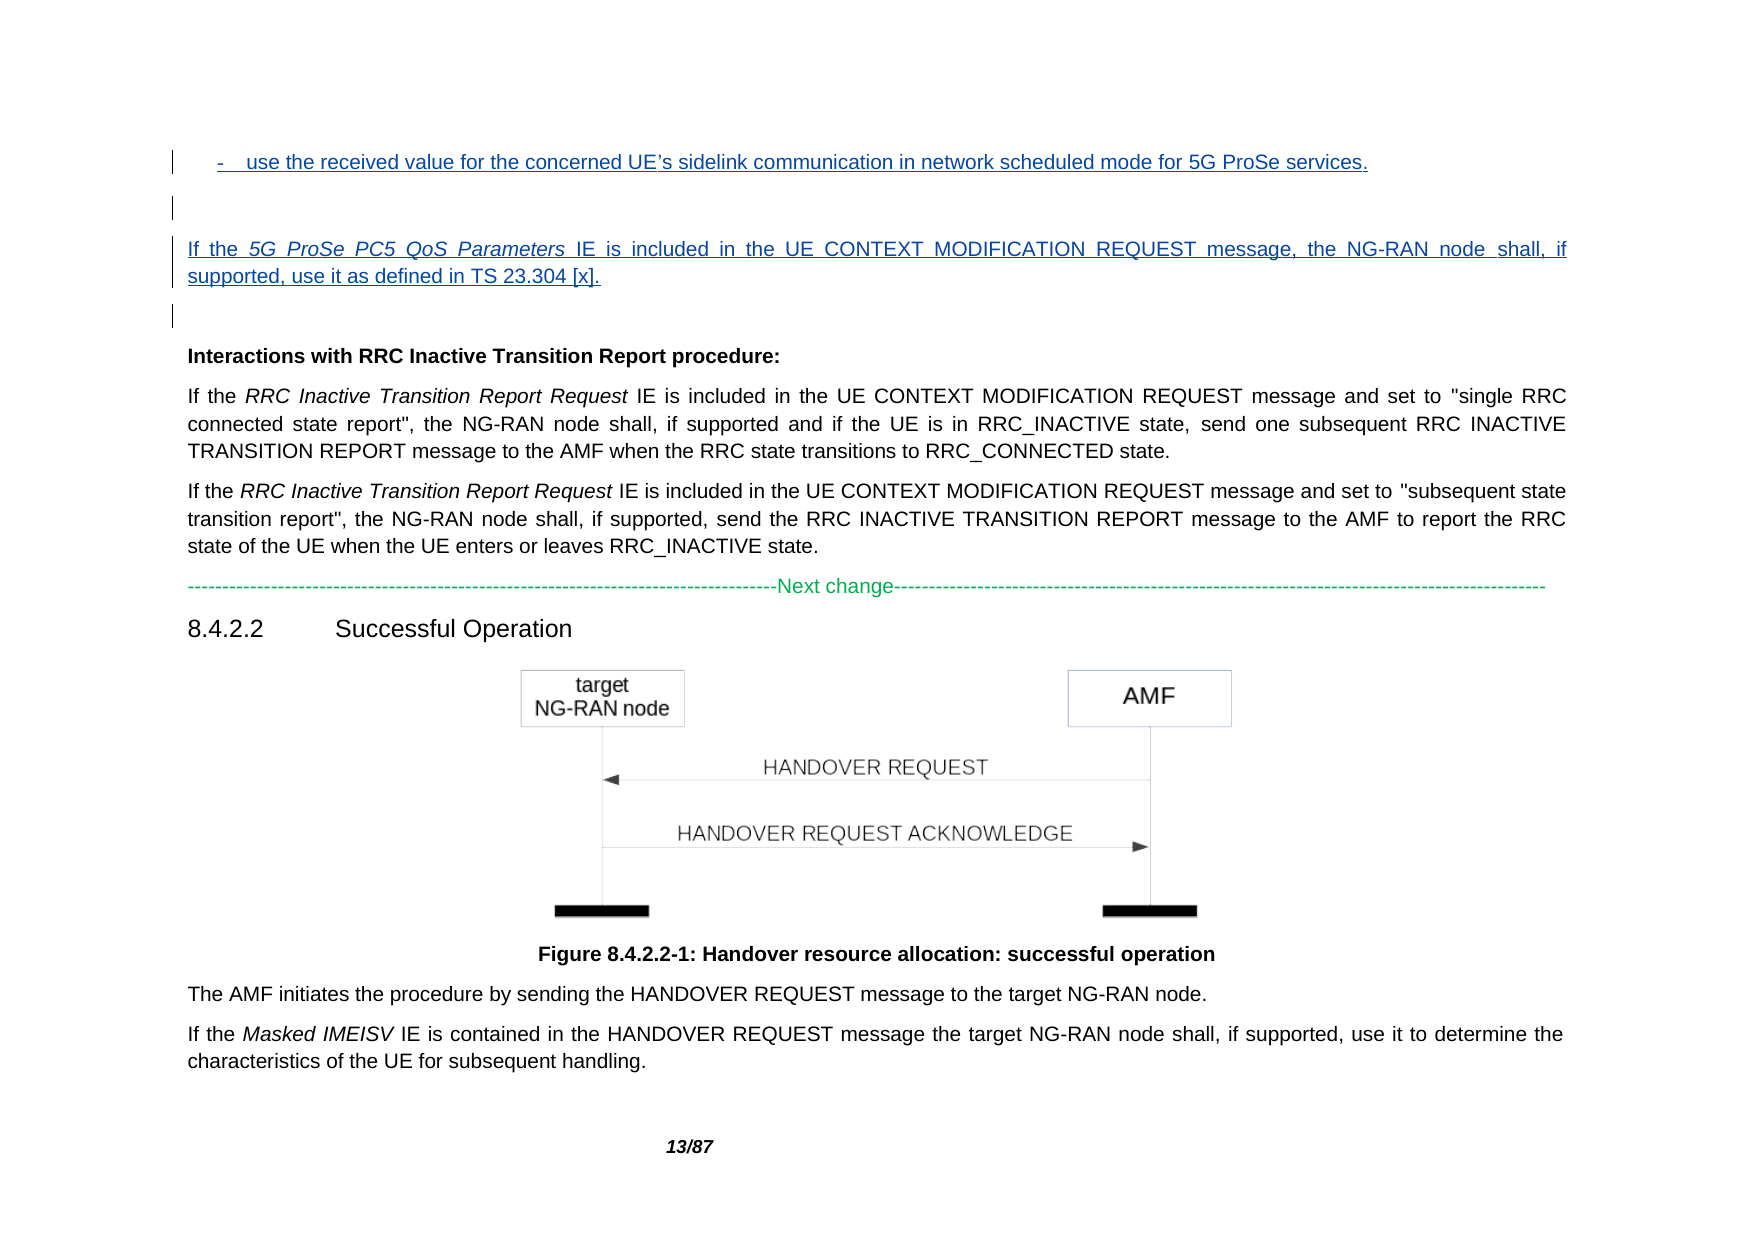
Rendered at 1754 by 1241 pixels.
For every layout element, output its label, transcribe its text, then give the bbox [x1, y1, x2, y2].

text If the RRC Inactive Transition Report Request IE is included in the UE CONTEXT MODIFICATION REQUEST message and set to "single RRC connected state report", the NG-RAN node shall, if supported and if the UE is in RRC_INACTIVE state, send one subsequent RRC INACTIVE TRANSITION REPORT message to the AMF when the RRC state transitions to RRC_CONNECTED state. [187, 384, 1567, 463]
subtitle 8.4.2.2 Successful Operation [187, 614, 1567, 643]
text If the Masked IMEISV IE is contained in the HANDOVER REQUEST message the target NG-RAN node shall, if supported, use it to determine the characteristics of the UE for subsequent handling. [187, 1022, 1567, 1073]
text -------------------------------------------------------------------------------------Next change---------------------------------------------------------------------------------------------- [187, 574, 1567, 598]
text Interactions with RRC Inactive Transition Report procedure: [187, 344, 1567, 368]
text The AMF initiates the procedure by sending the HANDOVER REQUEST message to the target NG-RAN node. [187, 982, 1567, 1006]
text Figure 8.4.2.2-1: Handover resource allocation: successful operation [187, 942, 1567, 966]
text If the RRC Inactive Transition Report Request IE is included in the UE CONTEXT MODIFICATION REQUEST message and set to "subsequent state transition report", the NG-RAN node shall, if supported, send the RRC INACTIVE TRANSITION REPORT message to the AMF to report the RRC state of the UE when the UE enters or leaves RRC_INACTIVE state. [187, 479, 1567, 558]
